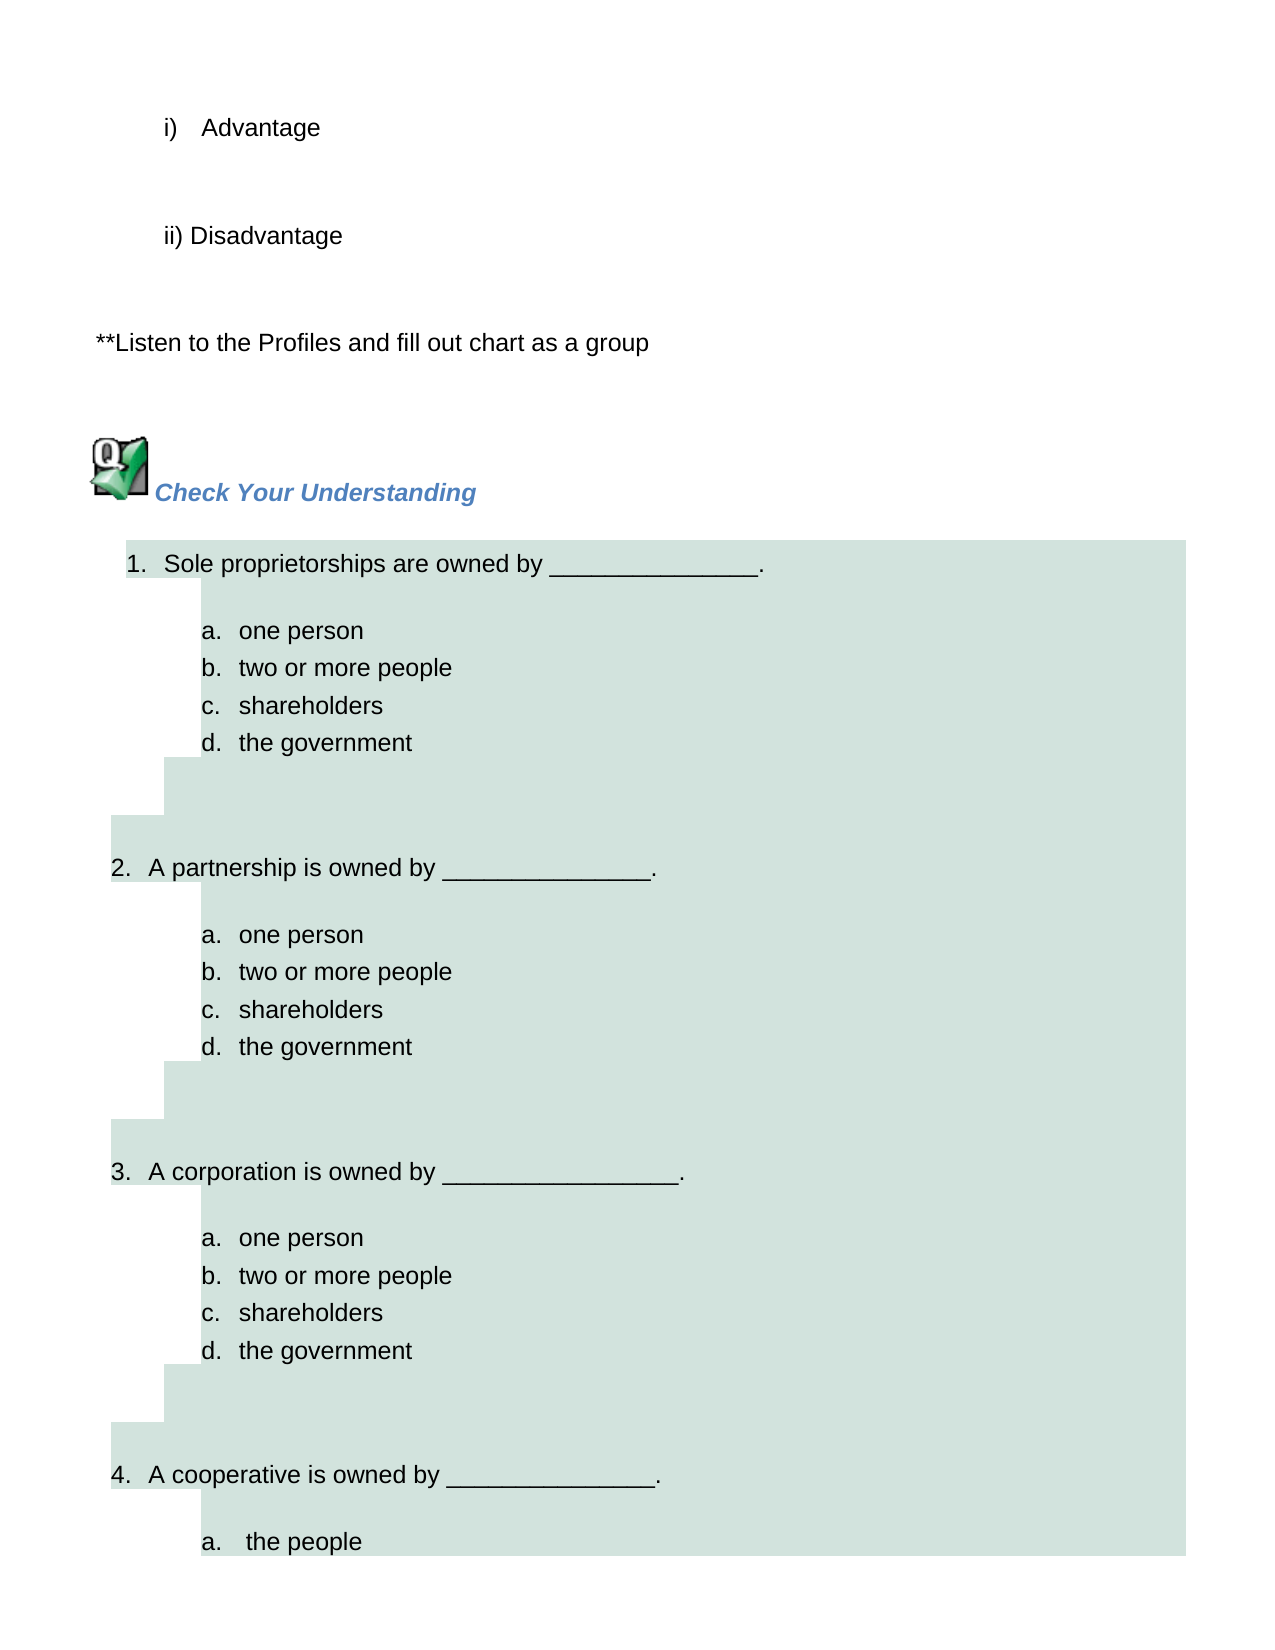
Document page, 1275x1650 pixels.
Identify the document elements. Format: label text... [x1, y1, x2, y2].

list Advantage [164, 113, 1186, 142]
list A cooperative is owned by _______________. [111, 1452, 1186, 1489]
list one person [201, 911, 1186, 948]
list the government [201, 719, 1186, 757]
text ii) Disadvantage [164, 221, 1186, 249]
list shareholders [201, 682, 1186, 719]
list two or more people [201, 948, 1186, 986]
text **Listen to the Profiles and fill out chart as a group [89, 328, 1186, 357]
list one person [201, 1214, 1186, 1252]
list shareholders [201, 986, 1186, 1023]
list the government [201, 1023, 1186, 1061]
list Sole proprietorships are owned by _______________. [126, 540, 1186, 578]
list two or more people [201, 644, 1186, 682]
picture [88, 436, 155, 502]
list the people [201, 1518, 1186, 1556]
list A corporation is owned by _________________. [111, 1148, 1186, 1185]
list the government [201, 1327, 1186, 1364]
subtitle Check Your Understanding [89, 436, 1186, 507]
list shareholders [201, 1289, 1186, 1327]
list two or more people [201, 1252, 1186, 1289]
list one person [201, 607, 1186, 644]
list A partnership is owned by _______________. [111, 844, 1186, 882]
